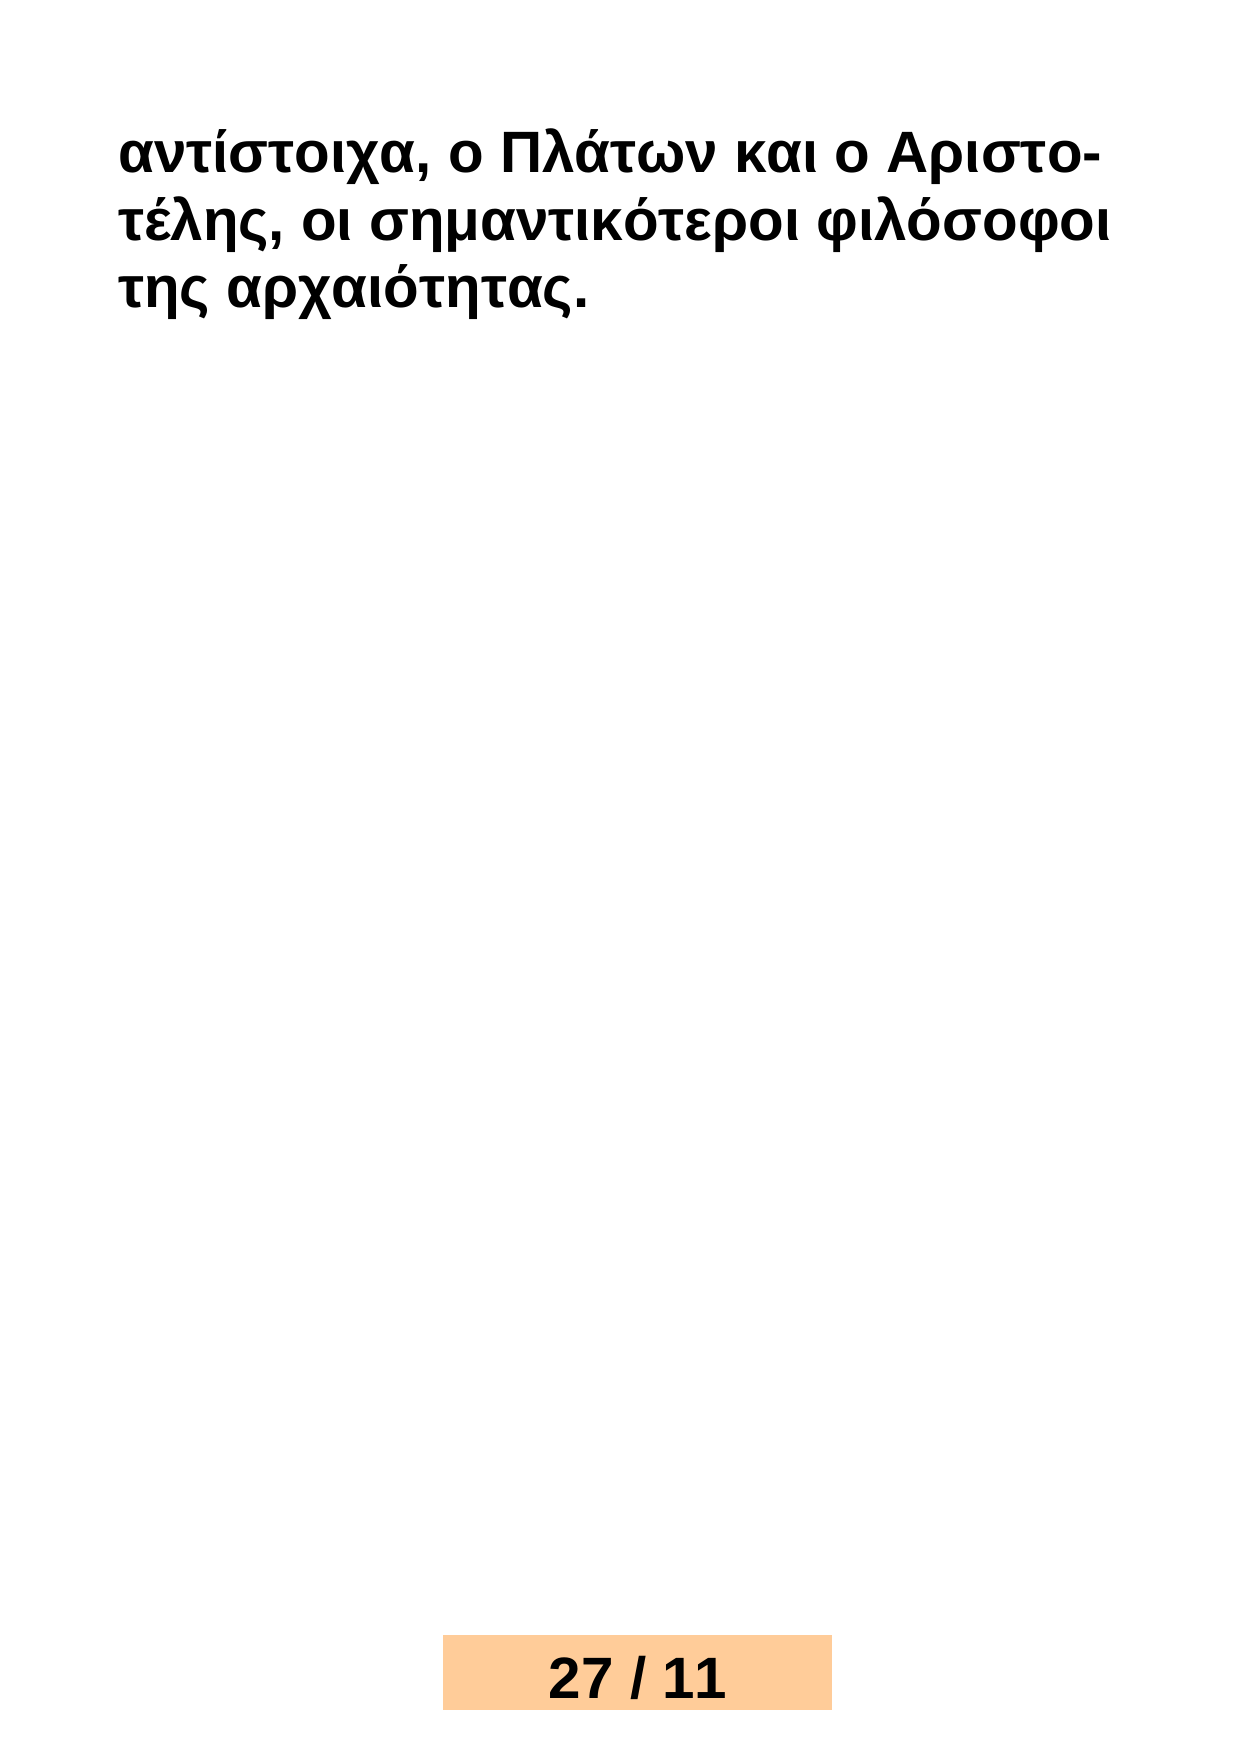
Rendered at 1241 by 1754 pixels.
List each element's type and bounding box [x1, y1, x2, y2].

text [118, 118, 1122, 319]
